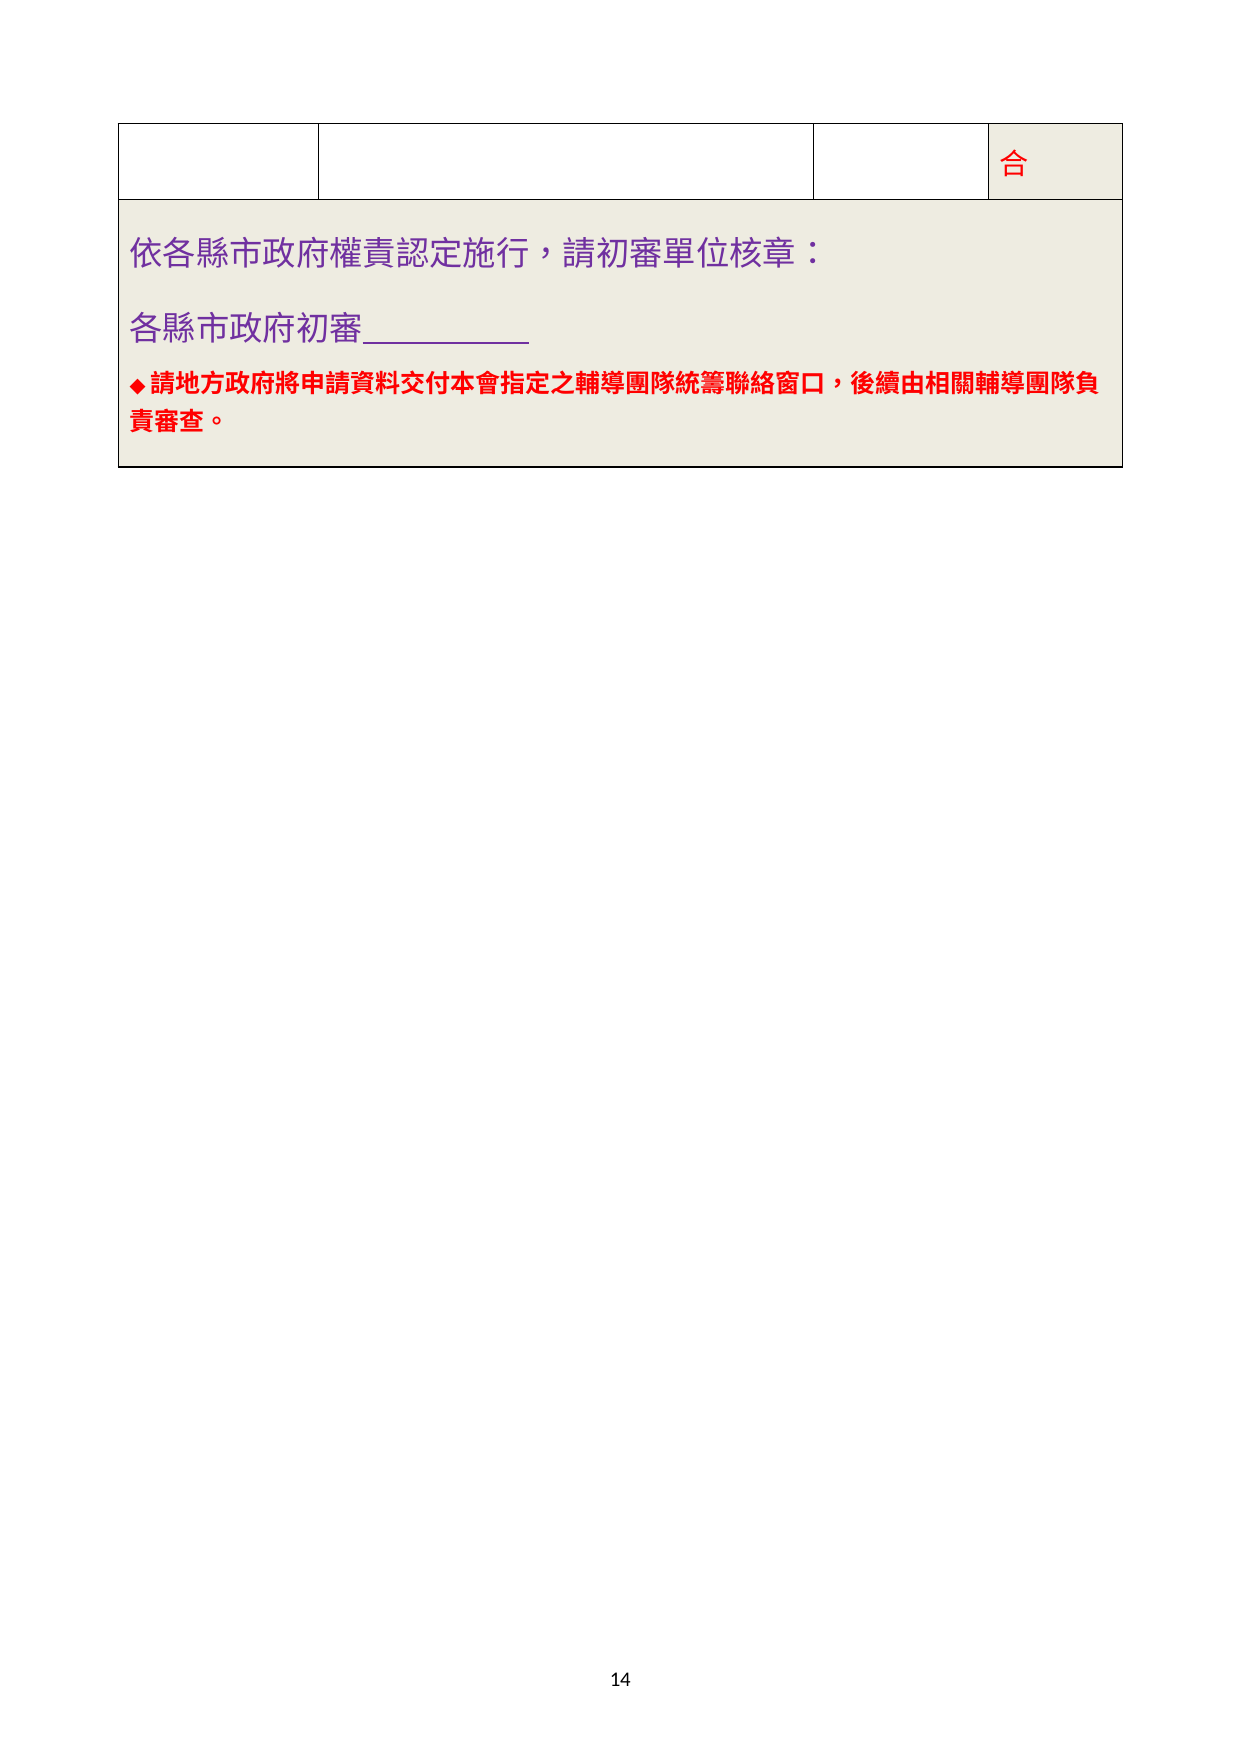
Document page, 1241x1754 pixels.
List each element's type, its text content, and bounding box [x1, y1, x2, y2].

table_cell 符合 不符合 [989, 124, 1122, 199]
table_cell [814, 124, 988, 199]
table_cell [119, 124, 318, 199]
table_cell 依各縣市政府權責認定施行，請初審單位核章： 各縣市政府初審 ◆ 請地方政府將申請資料交付本會指定之輔導團隊統籌聯絡窗口，後續由相關輔導團隊負責審查。 [119, 200, 1122, 466]
table_cell [319, 124, 813, 199]
